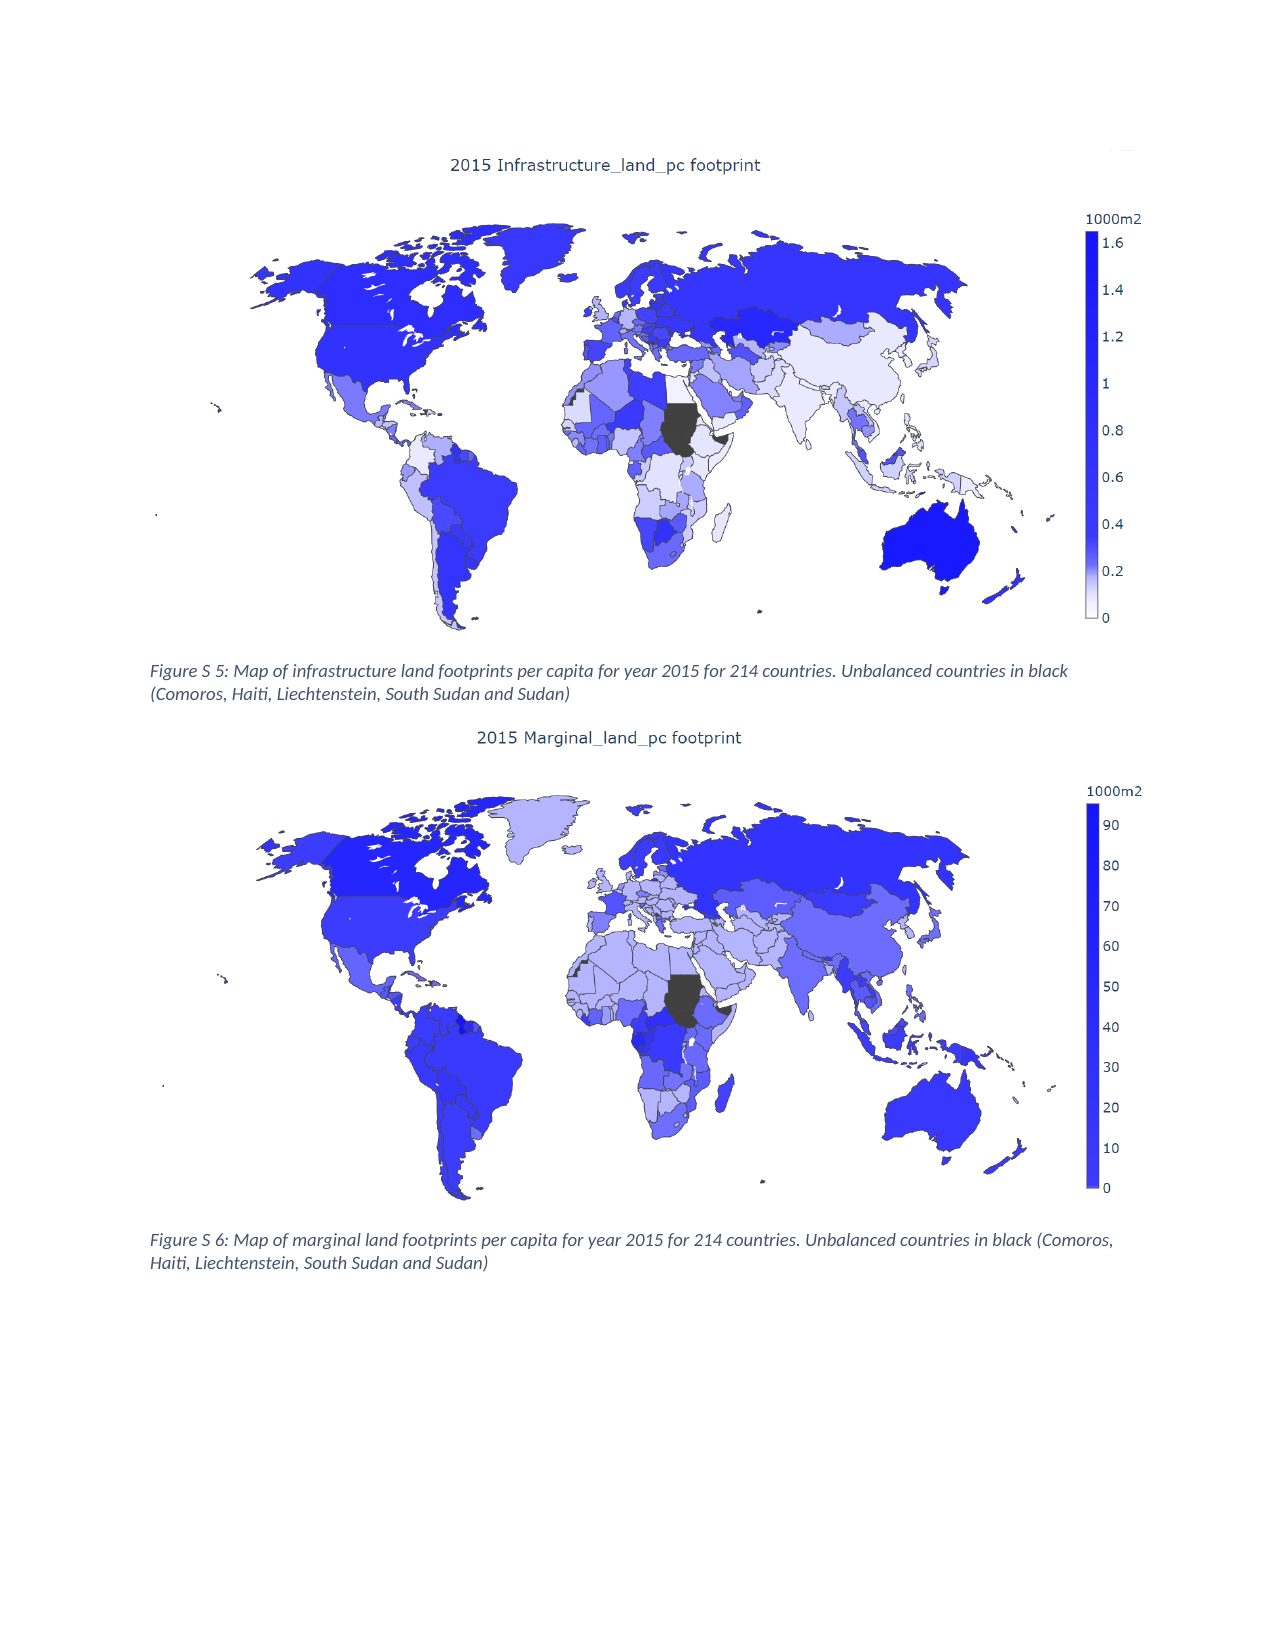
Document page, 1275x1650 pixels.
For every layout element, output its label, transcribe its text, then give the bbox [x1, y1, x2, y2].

picture [150, 725, 1150, 1210]
picture [150, 150, 1147, 640]
